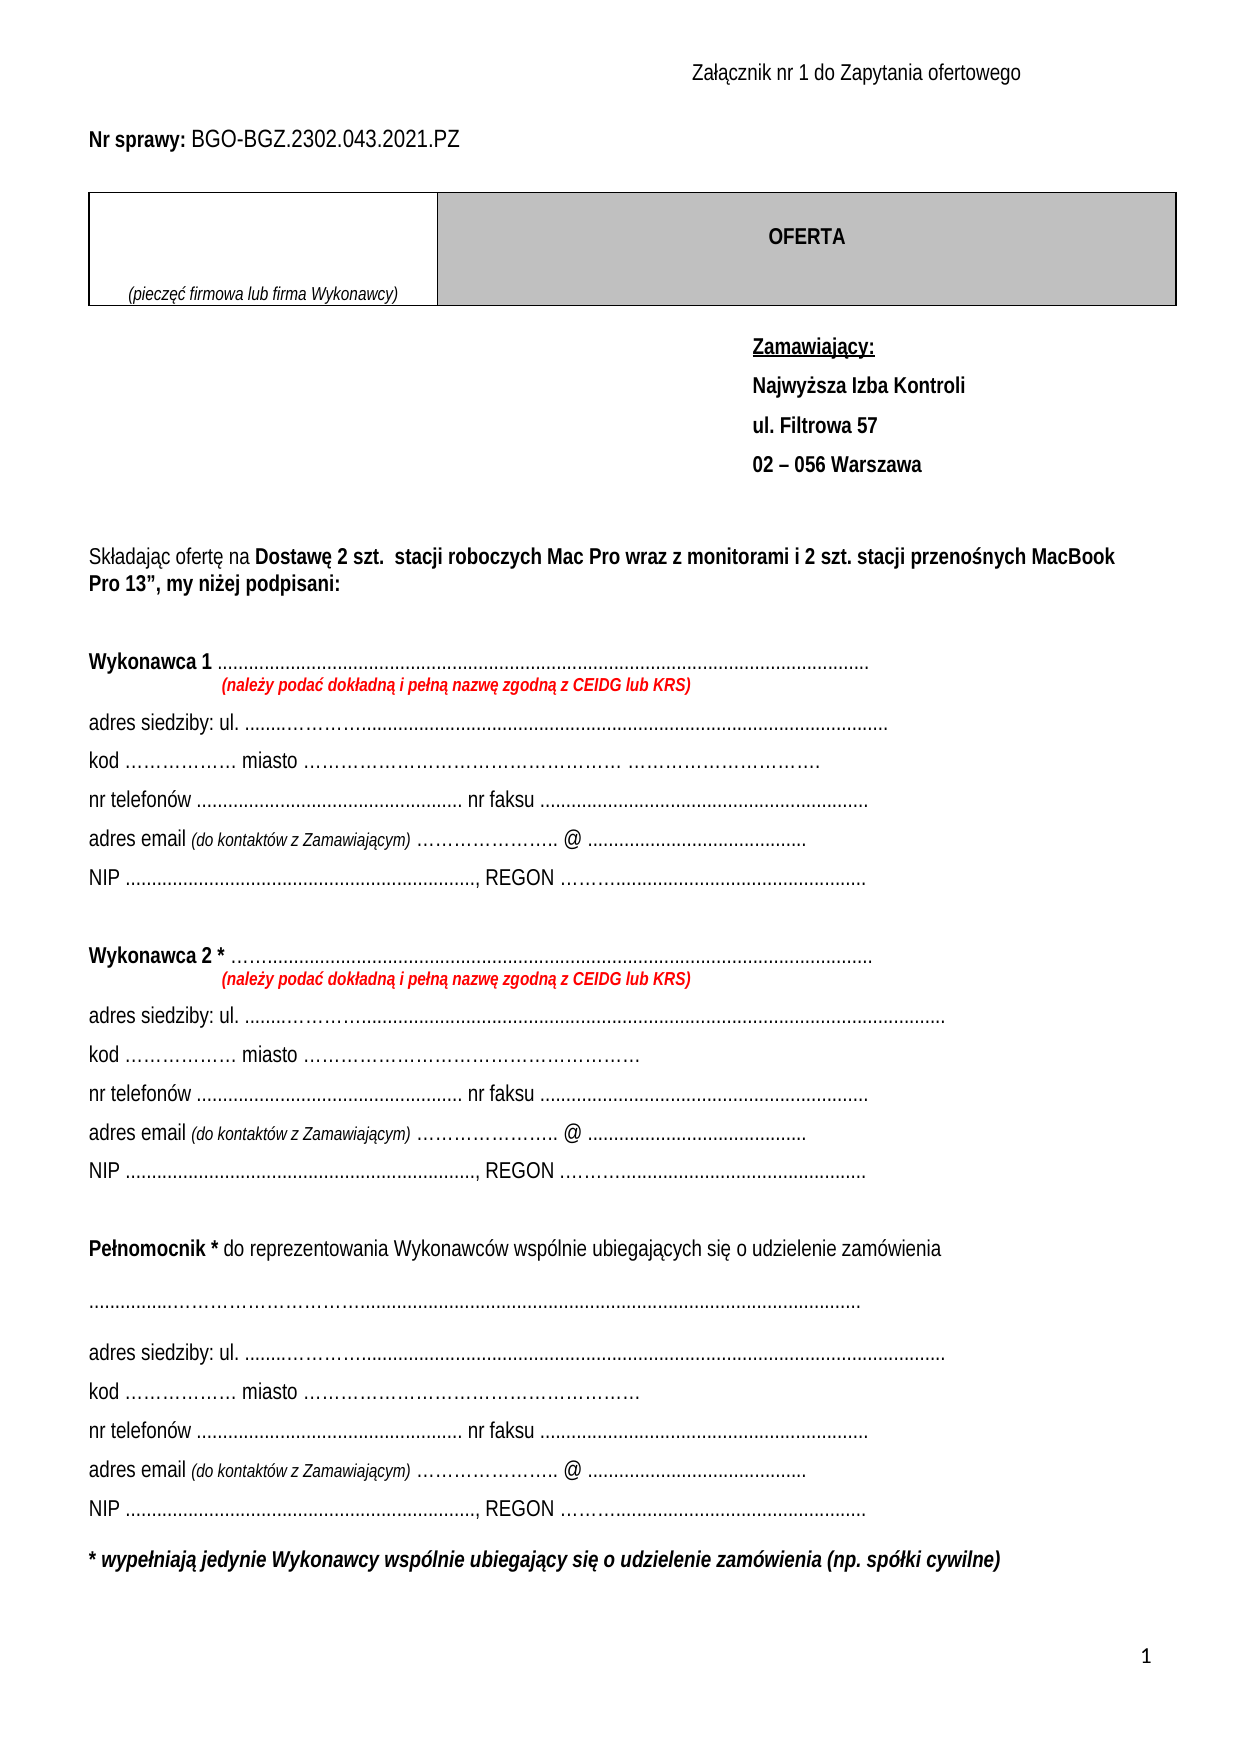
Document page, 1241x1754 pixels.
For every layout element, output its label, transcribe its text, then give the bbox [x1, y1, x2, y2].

text * wypełniają jedynie Wykonawcy wspólnie ubiegający się o udzielenie zamówienia (np. spółki cywilne) [89, 1546, 1152, 1573]
text NIP ..................................................................., REGON .………............................................... [89, 1157, 1152, 1184]
text adres siedziby: ul. ........…………................................................................................................................ [89, 1002, 1152, 1028]
text Nr sprawy: BGO-BGZ.2302.043.2021.PZ [89, 124, 1152, 153]
text Pro 13”, my niżej podpisani: [89, 570, 1152, 596]
text nr telefonów ................................................... nr faksu ............................................................... [89, 1417, 1152, 1443]
text (należy podać dokładną i pełną nazwę zgodną z CEIDG lub KRS) [89, 968, 1152, 989]
text adres siedziby: ul. ........…………..................................................................................................... [89, 708, 1152, 735]
text 02 – 056 Warszawa [752, 451, 1152, 477]
text adres siedziby: ul. ........…………................................................................................................................ [89, 1339, 1152, 1365]
text Zamawiający: [752, 333, 1152, 359]
text Wykonawca 1 ............................................................................................................................. [89, 648, 1152, 674]
text adres email (do kontaktów z Zamawiającym) ………………….. @ .......................................... [89, 1456, 1152, 1482]
text adres email (do kontaktów z Zamawiającym) ………………….. @ .......................................... [89, 825, 1152, 851]
text nr telefonów ................................................... nr faksu ............................................................... [89, 786, 1152, 812]
text Wykonawca 2 * …….................................................................................................................... [89, 942, 1152, 968]
text (należy podać dokładną i pełną nazwę zgodną z CEIDG lub KRS) [89, 674, 1152, 696]
text Najwyższa Izba Kontroli [752, 372, 1152, 398]
text kod ……………… miasto ……………………………………………… [89, 1378, 1152, 1404]
text ................…………………………................................................................................................ [89, 1287, 1152, 1313]
table_header OFERTA [438, 193, 1175, 305]
table_header (pieczęć firmowa lub firma Wykonawcy) [90, 193, 437, 305]
text Składając ofertę na Dostawę 2 szt. stacji roboczych Mac Pro wraz z monitorami i 2 szt. stacji przenośnych MacBook [89, 543, 1152, 570]
text kod ……………… miasto …………………………………………… …………………………. [89, 747, 1152, 774]
text NIP ..................................................................., REGON ………................................................ [89, 864, 1152, 890]
text ul. Filtrowa 57 [752, 412, 1152, 438]
text NIP ..................................................................., REGON ………................................................ [89, 1494, 1152, 1521]
text kod ……………… miasto ……………………………………………… [89, 1041, 1152, 1067]
text nr telefonów ................................................... nr faksu ............................................................... [89, 1080, 1152, 1106]
text Pełnomocnik * do reprezentowania Wykonawców wspólnie ubiegających się o udzielenie zamówienia [89, 1235, 1152, 1261]
text adres email (do kontaktów z Zamawiającym) ………………….. @ .......................................... [89, 1118, 1152, 1145]
